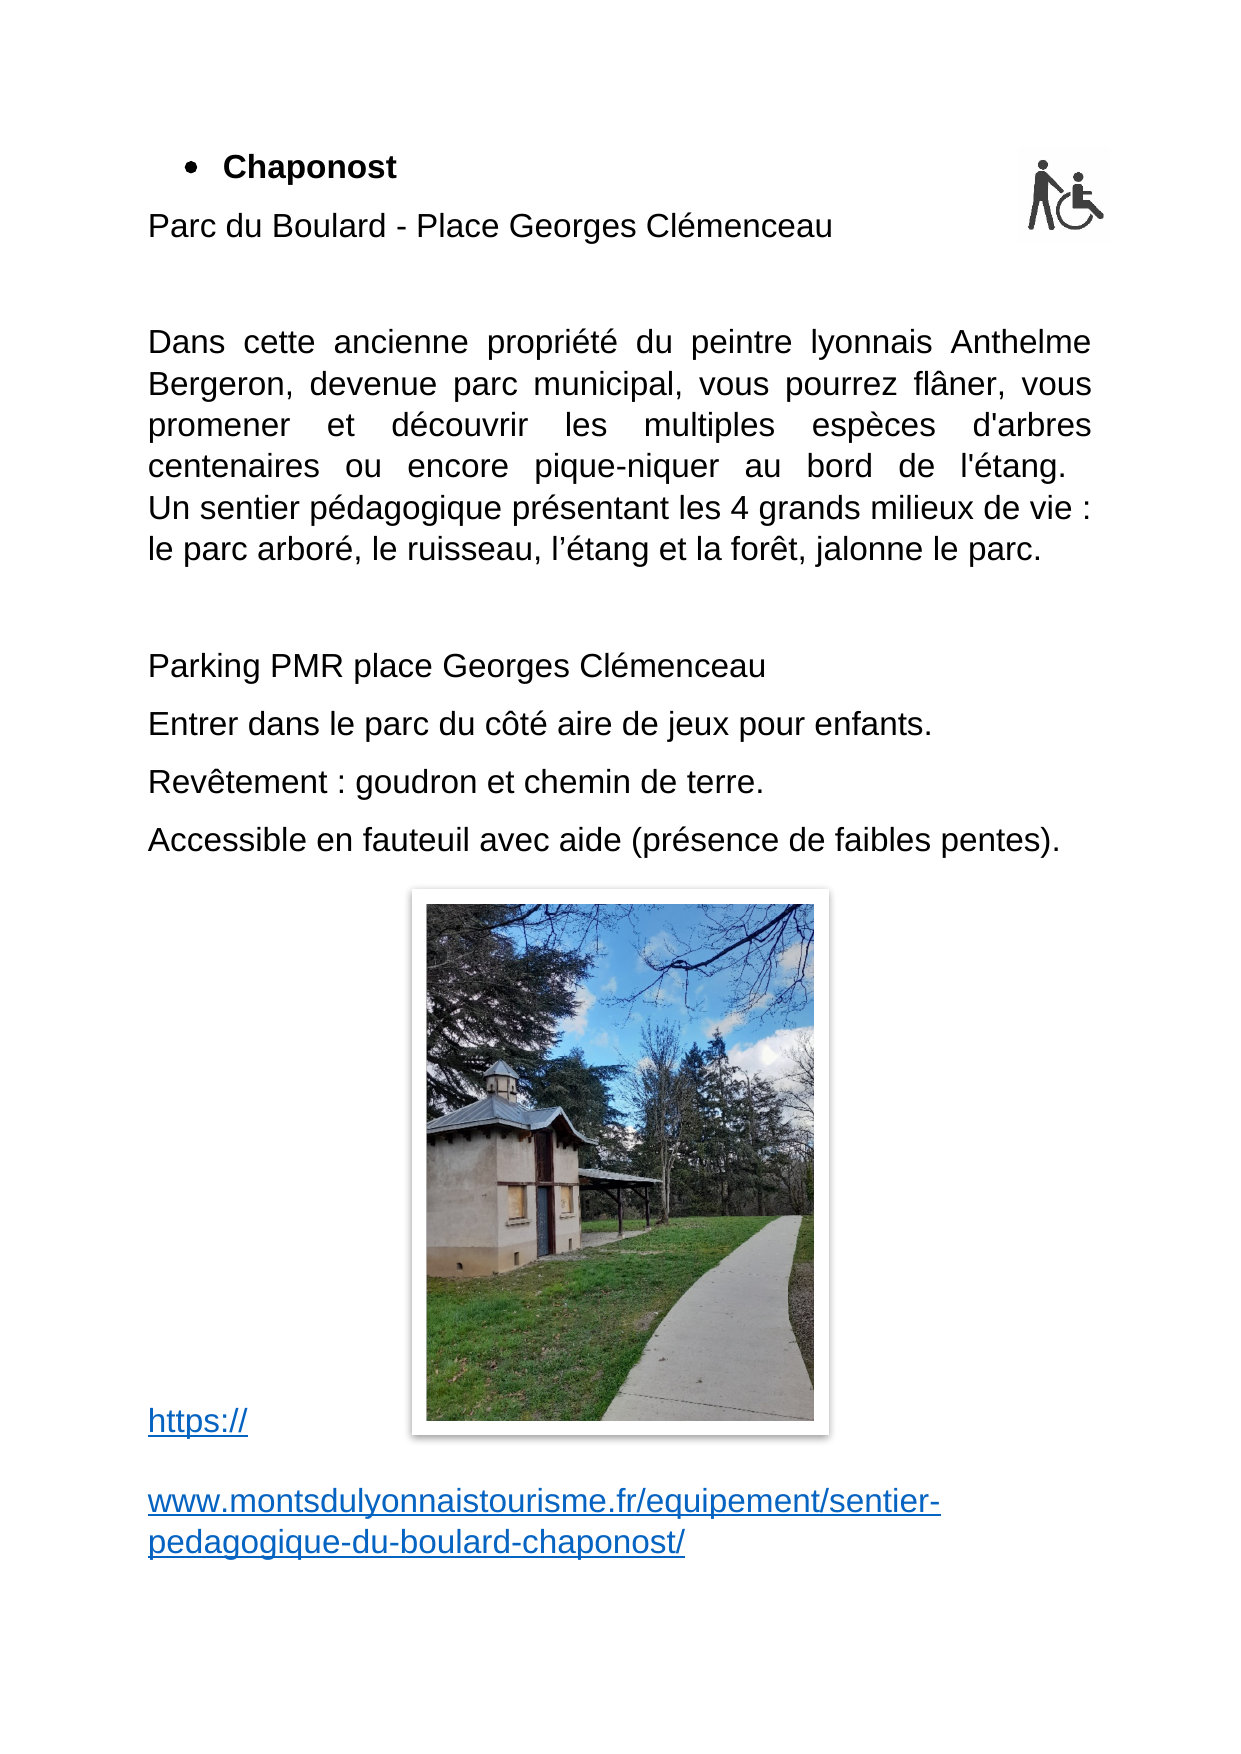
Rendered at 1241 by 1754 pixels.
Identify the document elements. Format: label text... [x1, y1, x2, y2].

text Parc du Boulard - Place Georges Clémenceau [148, 206, 1093, 244]
text https://www.montsdulyonnaistourisme.fr/equipement/sentier-pedagogique-du-boulard-chaponost/ [148, 1401, 1093, 1561]
text Accessible en fauteuil avec aide (présence de faibles pentes). [148, 820, 1093, 858]
picture [1016, 147, 1110, 241]
text Revêtement : goudron et chemin de terre. [148, 762, 1093, 800]
text Entrer dans le parc du côté aire de jeux pour enfants. [148, 704, 1093, 742]
list Chaponost [185, 148, 1016, 186]
text Dans cette ancienne propriété du peintre lyonnais Anthelme Bergeron, devenue parc municipal, vous pourrez flâner, vous promener et découvrir les multiples espèces d'arbres centenaires ou encore pique-niquer au bord de l'étang. Un sentier pédagogique présentant les 4 grands milieux de vie : le parc arboré, le ruisseau, l’étang et la forêt, jalonne le parc. [148, 322, 1093, 568]
picture [427, 904, 814, 1421]
text Parking PMR place Georges Clémenceau [148, 646, 1093, 684]
